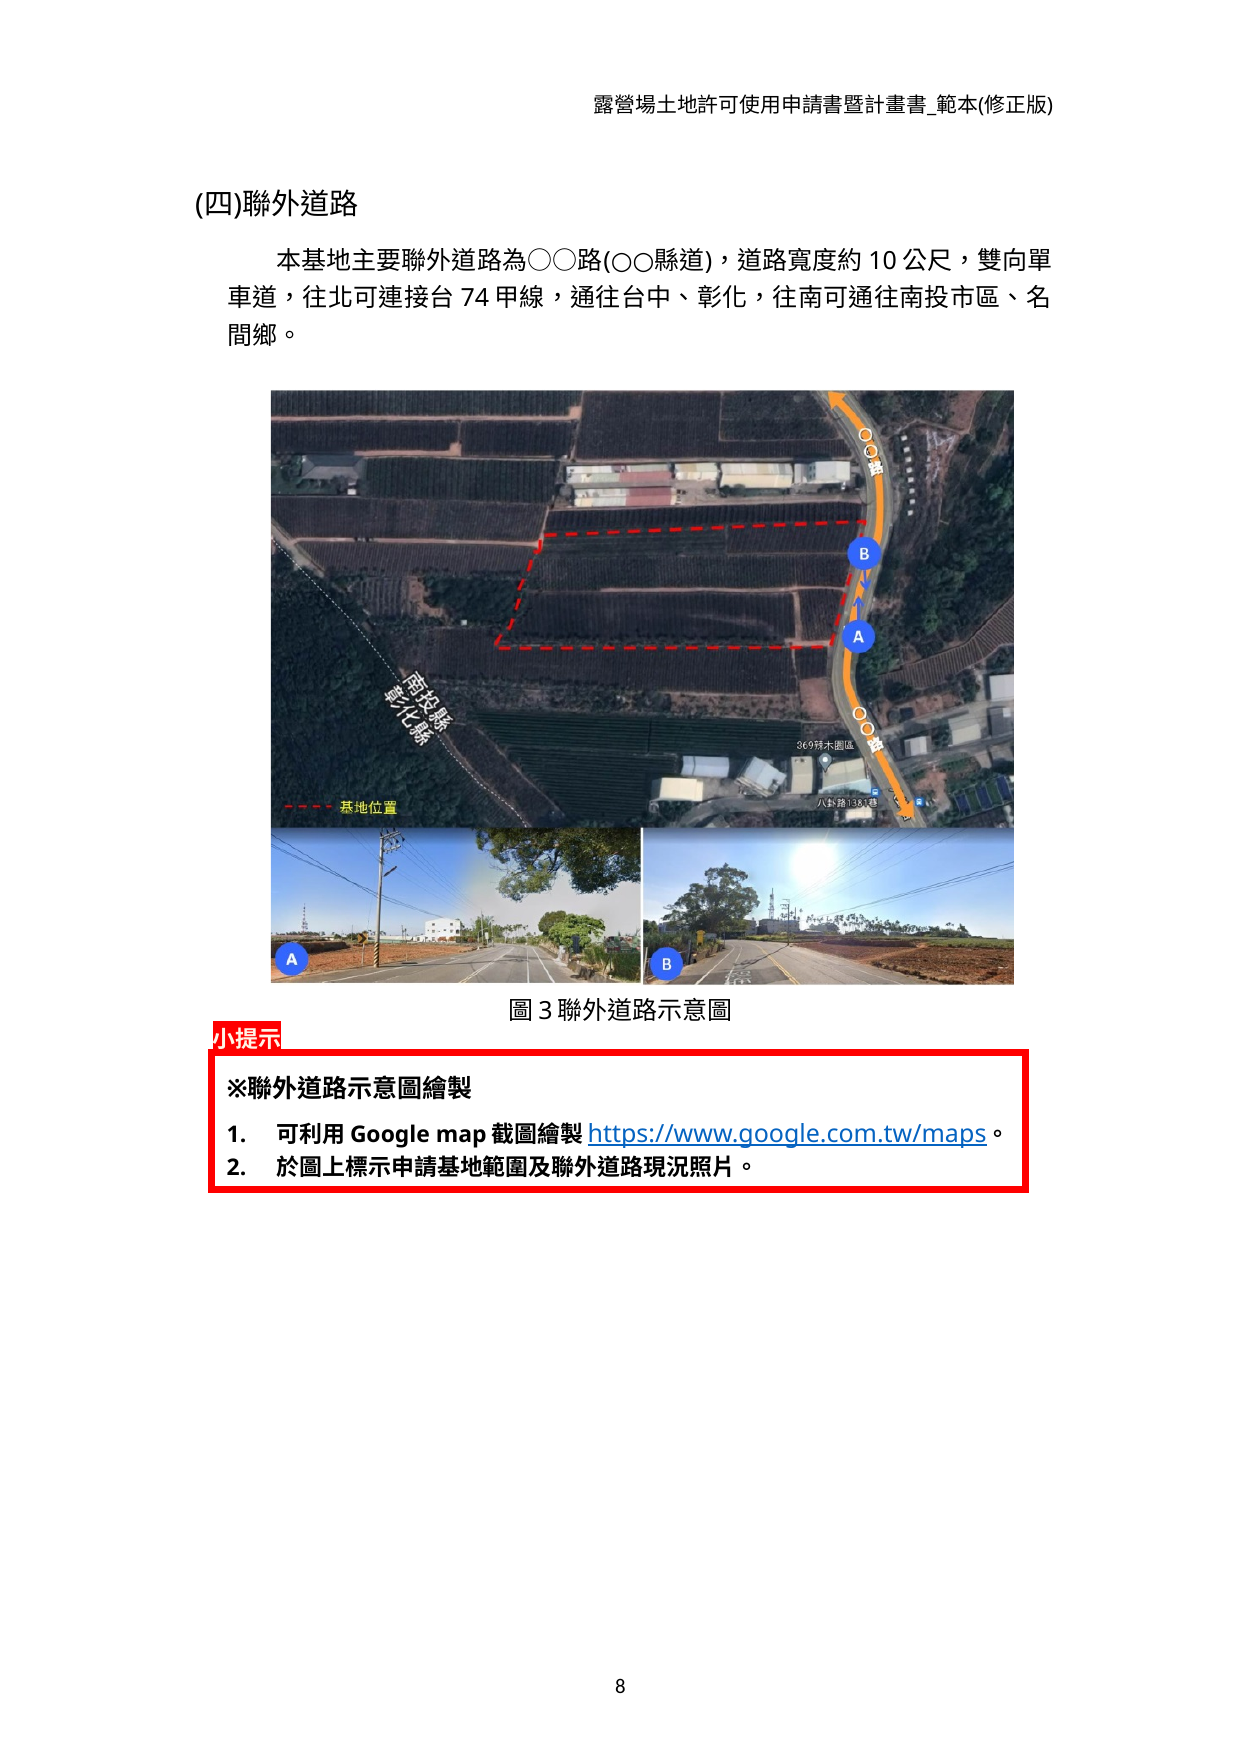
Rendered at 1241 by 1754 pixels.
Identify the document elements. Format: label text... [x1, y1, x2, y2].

text 圖3聯外道路示意圖 [187, 989, 1053, 1027]
text 本基地主要聯外道路為○○路(○○縣道)，道路寬度約10公尺，雙向單車道，往北可連接台74甲線，通往台中、彰化，往南可通往南投市區、名間鄉。 [227, 239, 1053, 352]
picture [270, 389, 1014, 986]
text (四)聯外道路 [187, 164, 1053, 239]
